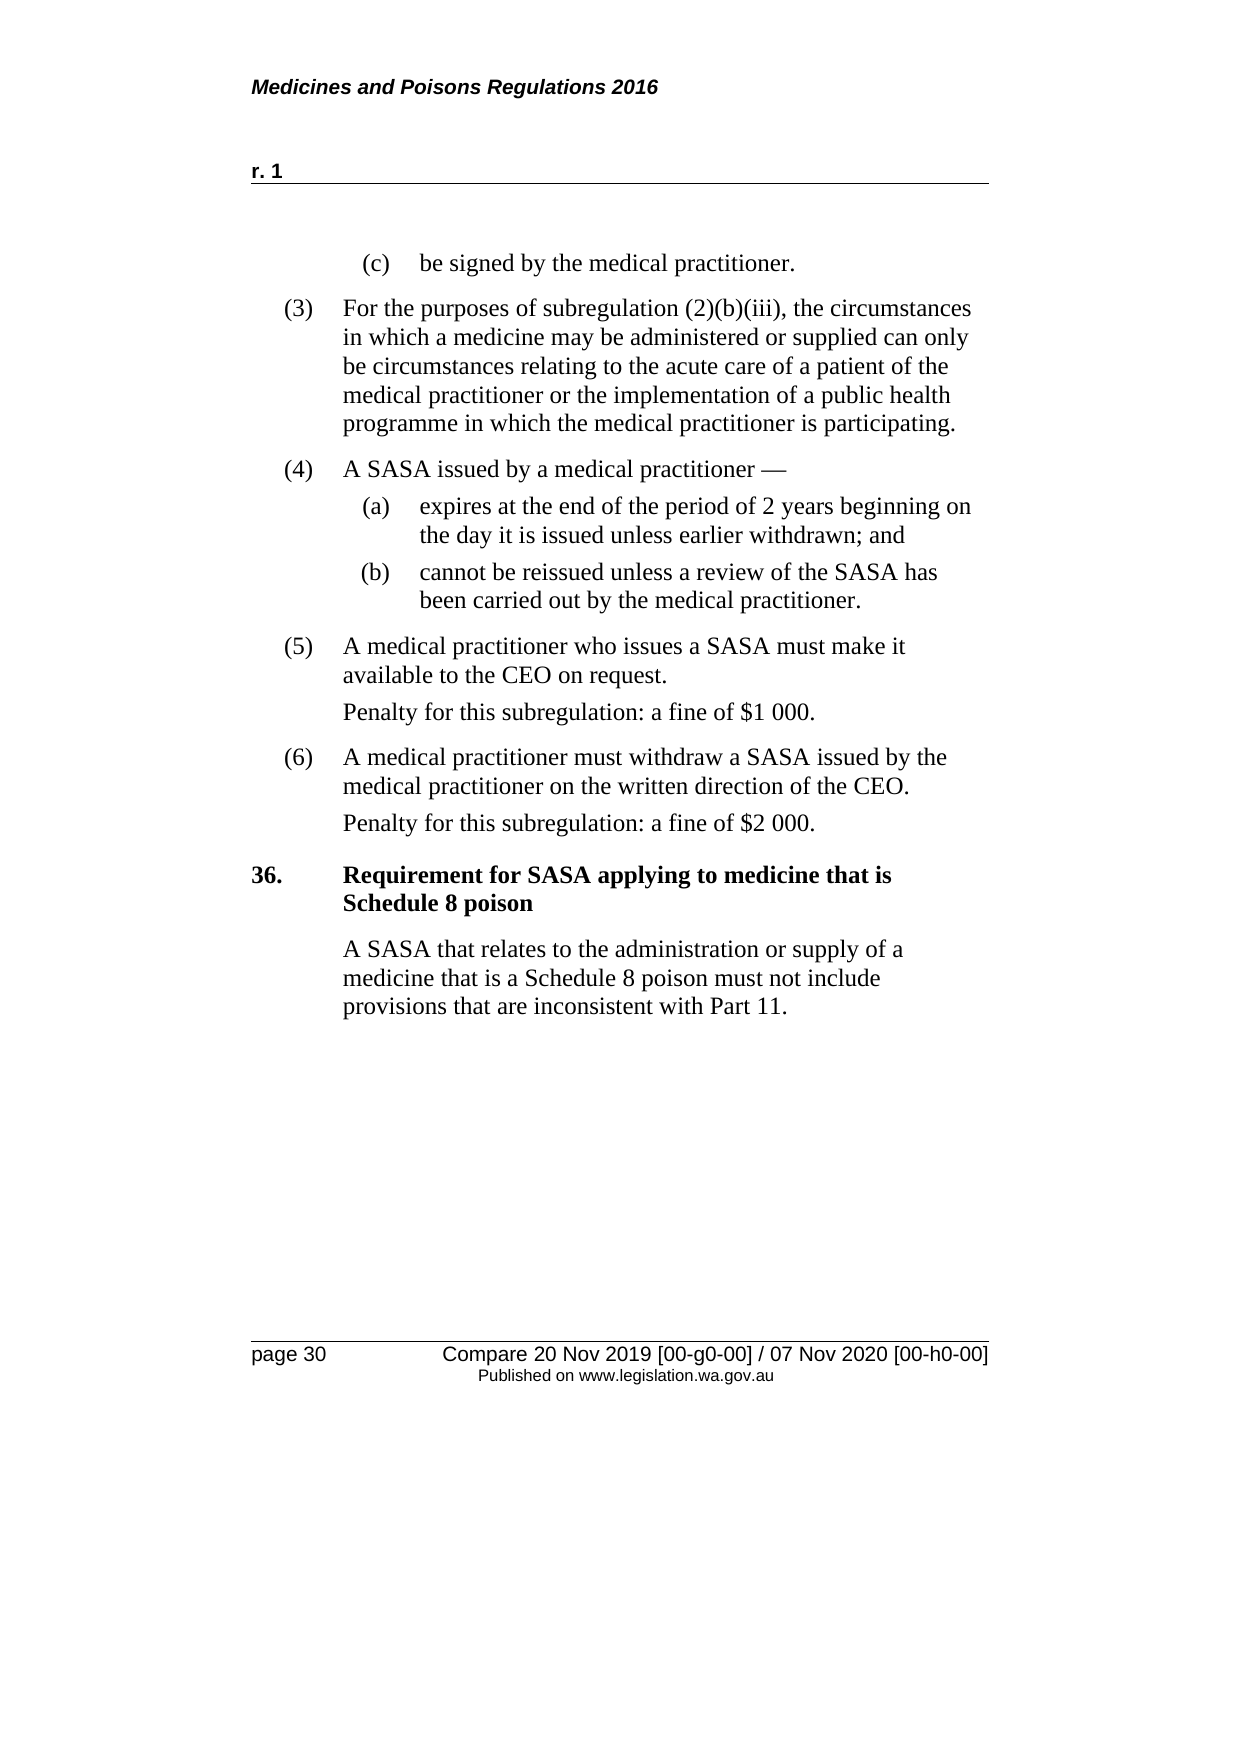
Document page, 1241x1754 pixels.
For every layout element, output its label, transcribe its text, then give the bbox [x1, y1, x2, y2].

text (c) be signed by the medical practitioner. [251, 248, 989, 277]
text A SASA that relates to the administration or supply of a medicine that is a Schedule 8 poison must not include provisions that are inconsistent with Part 11. [251, 934, 989, 1020]
text (3) For the purposes of subregulation (2)(b)(iii), the circumstances in which a medicine may be administered or supplied can only be circumstances relating to the acute care of a patient of the medical practitioner or the implementation of a public health programme in which the medical practitioner is participating. [251, 293, 989, 437]
text (a) expires at the end of the period of 2 years beginning on the day it is issued unless earlier withdrawn; and [251, 491, 989, 548]
text (5) A medical practitioner who issues a SASA must make it available to the CEO on request. [251, 631, 989, 688]
text (b) cannot be reissued unless a review of the SASA has been carried out by the medical practitioner. [251, 557, 989, 614]
text Penalty for this subregulation: a fine of $2 000. [251, 808, 989, 837]
subtitle 36. Requirement for SASA applying to medicine that is Schedule 8 poison [251, 860, 989, 917]
text Penalty for this subregulation: a fine of $1 000. [251, 697, 989, 726]
text (6) A medical practitioner must withdraw a SASA issued by the medical practitioner on the written direction of the CEO. [251, 742, 989, 800]
text (4) A SASA issued by a medical practitioner — [251, 454, 989, 483]
